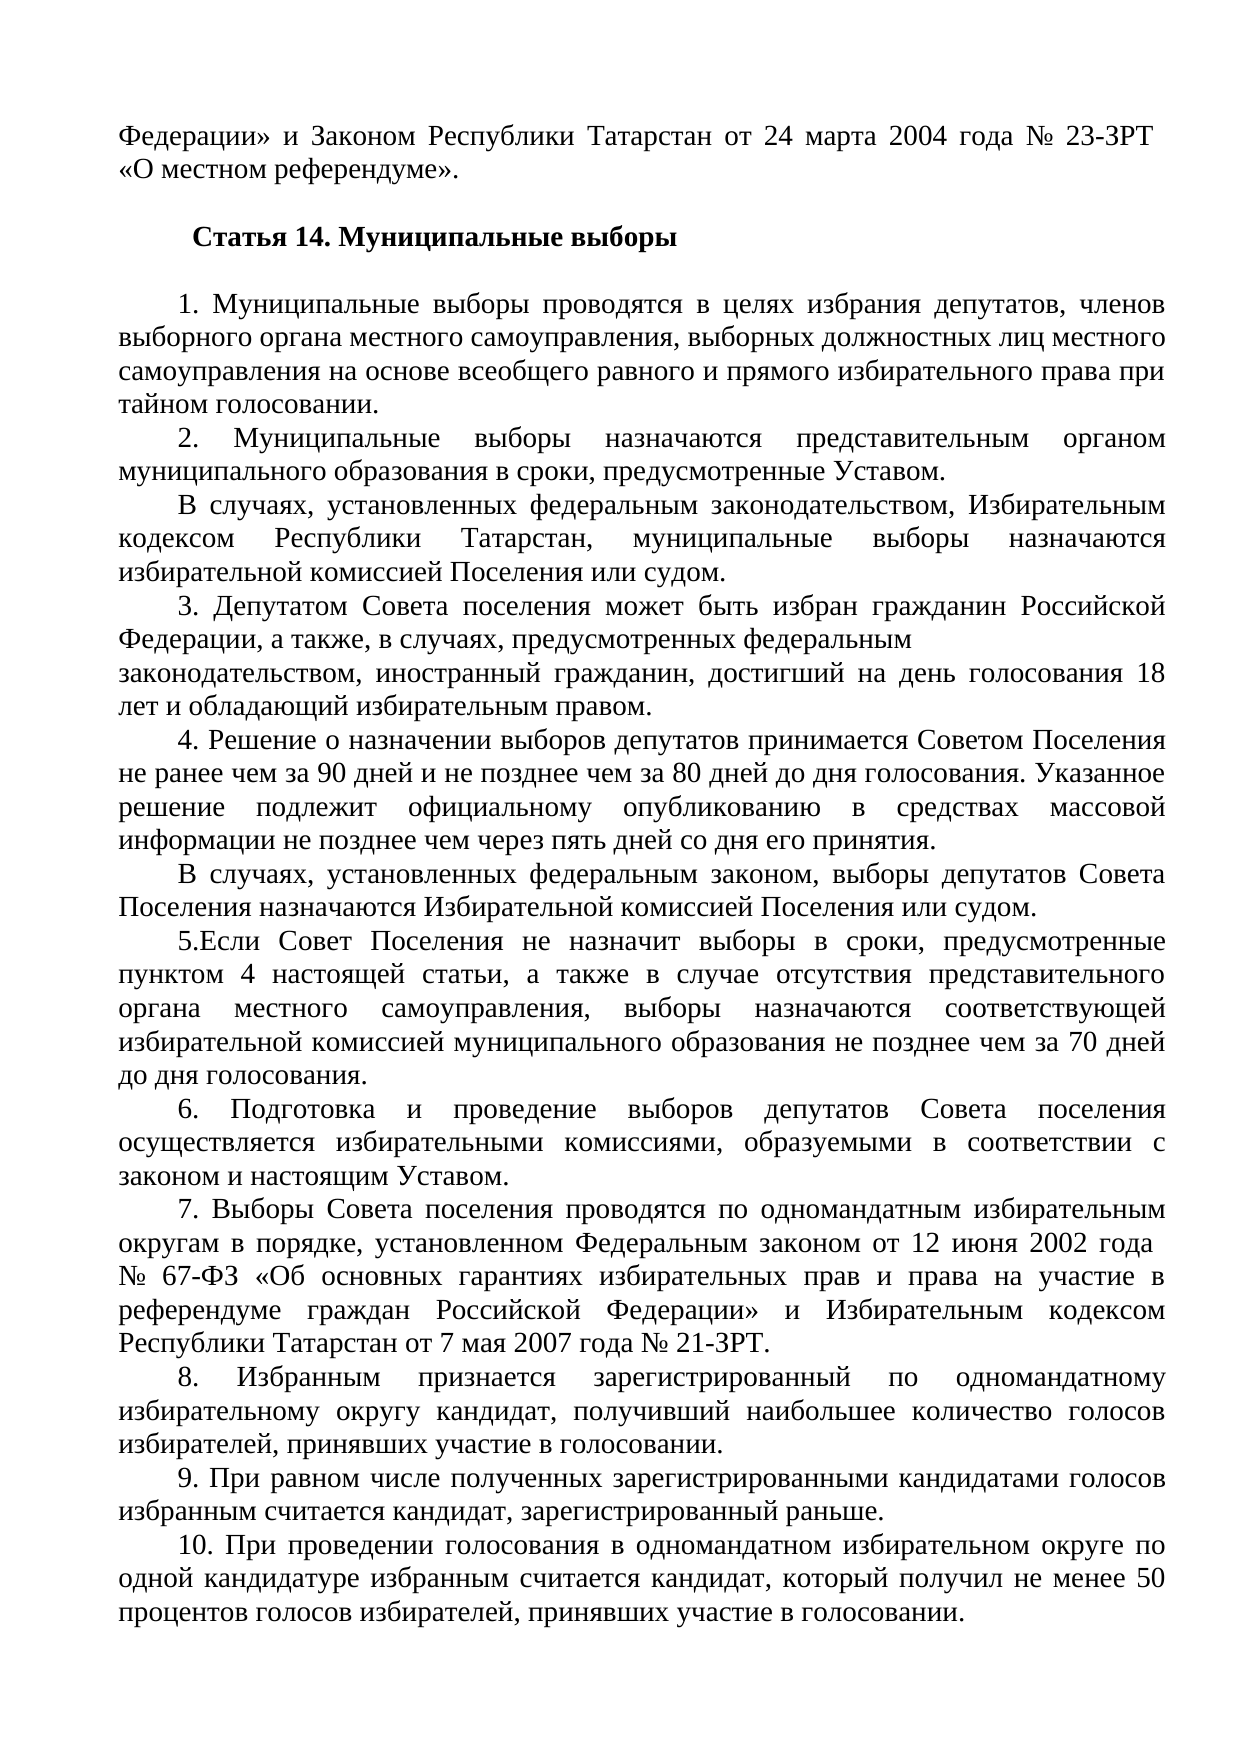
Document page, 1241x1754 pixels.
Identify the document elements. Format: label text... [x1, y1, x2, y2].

text 9. При равном числе полученных зарегистрированными кандидатами голосов избранным считается кандидат, зарегистрированный раньше. [118, 1460, 1167, 1527]
text 1. Муниципальные выборы проводятся в целях избрания депутатов, членов выборного органа местного самоуправления, выборных должностных лиц местного самоуправления на основе всеобщего равного и прямого избирательного права при тайном голосовании. [118, 286, 1167, 420]
text 4. Решение о назначении выборов депутатов принимается Советом Поселения не ранее чем за 90 дней и не позднее чем за 80 дней до дня голосования. Указанное решение подлежит официальному опубликованию в средствах массовой информации не позднее чем через пять дней со дня его принятия. [118, 722, 1167, 856]
text 2. Муниципальные выборы назначаются представительным органом муниципального образования в сроки, предусмотренные Уставом. [118, 420, 1167, 487]
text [118, 118, 1167, 185]
text 7. Выборы Совета поселения проводятся по одномандатным избирательным округам в порядке, установленном Федеральным законом от 12 июня 2002 года № 67-ФЗ «Об основных гарантиях избирательных прав и права на участие в референдуме граждан Российской Федерации» и Избирательным кодексом Республики Татарстан от 7 мая 2007 года № 21-ЗРТ. [118, 1191, 1167, 1359]
text Статья 14. Муниципальные выборы [118, 219, 1167, 252]
text 8. Избранным признается зарегистрированный по одномандатному избирательному округу кандидат, получивший наибольшее количество голосов избирателей, принявших участие в голосовании. [118, 1359, 1167, 1460]
text 5.Если Совет Поселения не назначит выборы в сроки, предусмотренные пунктом 4 настоящей статьи, а также в случае отсутствия представительного органа местного самоуправления, выборы назначаются соответствующей избирательной комиссией муниципального образования не позднее чем за 70 дней до дня голосования. [118, 923, 1167, 1091]
text В случаях, установленных федеральным законом, выборы депутатов Совета Поселения назначаются Избирательной комиссией Поселения или судом. [118, 856, 1167, 923]
text В случаях, установленных федеральным законодательством, Избирательным кодексом Республики Татарстан, муниципальные выборы назначаются избирательной комиссией Поселения или судом. [118, 487, 1167, 588]
text 6. Подготовка и проведение выборов депутатов Совета поселения осуществляется избирательными комиссиями, образуемыми в соответствии с законом и настоящим Уставом. [118, 1091, 1167, 1191]
text 3. Депутатом Совета поселения может быть избран гражданин Российской Федерации, а также, в случаях, предусмотренных федеральным [118, 588, 1167, 655]
text законодательством, иностранный гражданин, достигший на день голосования 18 лет и обладающий избирательным правом. [118, 655, 1167, 722]
text 10. При проведении голосования в одномандатном избирательном округе по одной кандидатуре избранным считается кандидат, который получил не менее 50 процентов голосов избирателей, принявших участие в голосовании. [118, 1527, 1167, 1627]
